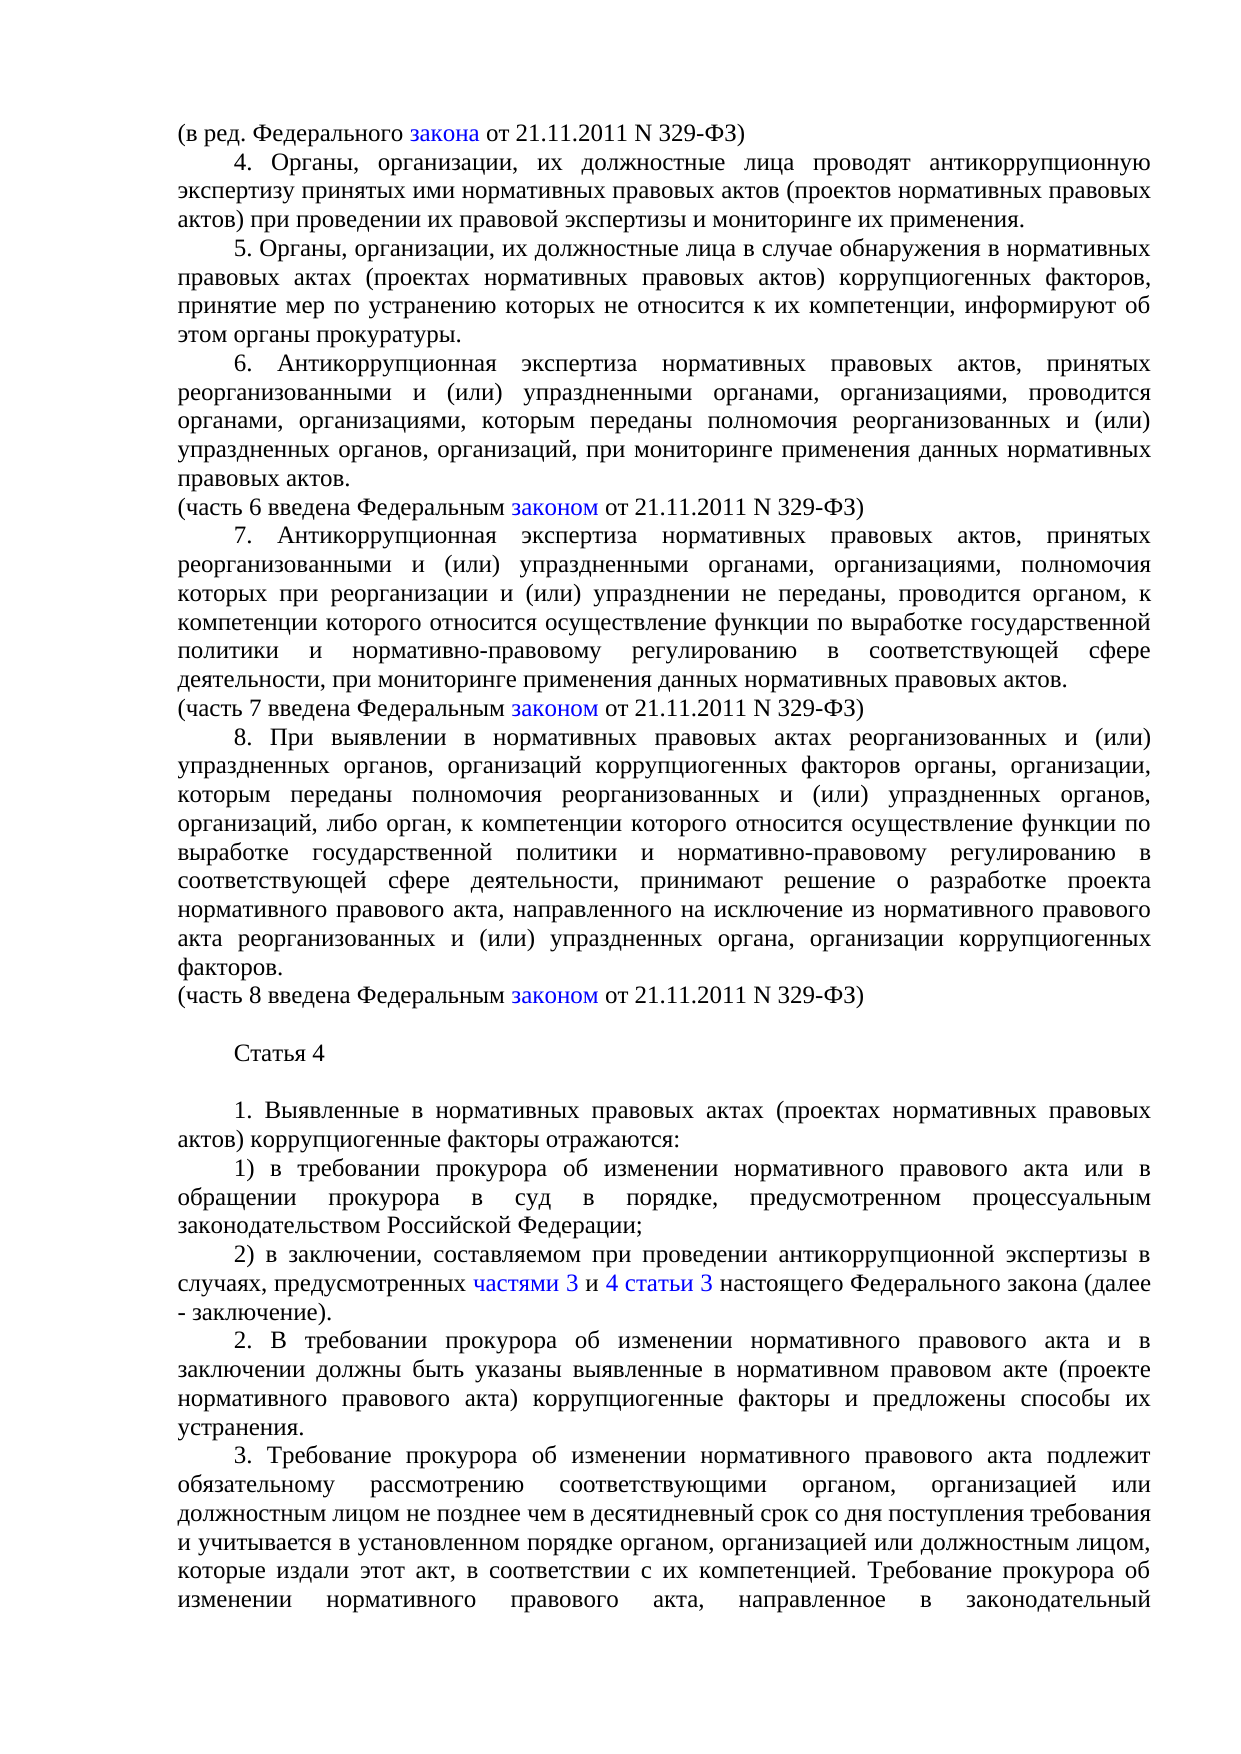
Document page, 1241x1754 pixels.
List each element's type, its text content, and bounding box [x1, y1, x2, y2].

text 2. В требовании прокурора об изменении нормативного правового акта и в заключении должны быть указаны выявленные в нормативном правовом акте (проекте нормативного правового акта) коррупциогенные факторы и предложены способы их устранения. [177, 1326, 1152, 1441]
text 1) в требовании прокурора об изменении нормативного правового акта или в обращении прокурора в суд в порядке, предусмотренном процессуальным законодательством Российской Федерации; [177, 1153, 1152, 1239]
text (часть 6 введена Федеральным законом от 21.11.2011 N 329-ФЗ) [177, 492, 1152, 521]
text (часть 7 введена Федеральным законом от 21.11.2011 N 329-ФЗ) [177, 693, 1152, 722]
text Статья 4 [177, 1038, 1152, 1067]
text 2) в заключении, составляемом при проведении антикоррупционной экспертизы в случаях, предусмотренных частями 3 и 4 статьи 3 настоящего Федерального закона (далее - заключение). [177, 1239, 1152, 1326]
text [177, 1441, 1152, 1613]
text 6. Антикоррупционная экспертиза нормативных правовых актов, принятых реорганизованными и (или) упраздненными органами, организациями, проводится органами, организациями, которым переданы полномочия реорганизованных и (или) упраздненных органов, организаций, при мониторинге применения данных нормативных правовых актов. [177, 348, 1152, 492]
text 5. Органы, организации, их должностные лица в случае обнаружения в нормативных правовых актах (проектах нормативных правовых актов) коррупциогенных факторов, принятие мер по устранению которых не относится к их компетенции, информируют об этом органы прокуратуры. [177, 233, 1152, 348]
text 8. При выявлении в нормативных правовых актах реорганизованных и (или) упраздненных органов, организаций коррупциогенных факторов органы, организации, которым переданы полномочия реорганизованных и (или) упраздненных органов, организаций, либо орган, к компетенции которого относится осуществление функции по выработке государственной политики и нормативно-правовому регулированию в соответствующей сфере деятельности, принимают решение о разработке проекта нормативного правового акта, направленного на исключение из нормативного правового акта реорганизованных и (или) упраздненных органа, организации коррупциогенных факторов. [177, 722, 1152, 981]
text 7. Антикоррупционная экспертиза нормативных правовых актов, принятых реорганизованными и (или) упраздненными органами, организациями, полномочия которых при реорганизации и (или) упразднении не переданы, проводится органом, к компетенции которого относится осуществление функции по выработке государственной политики и нормативно-правовому регулированию в соответствующей сфере деятельности, при мониторинге применения данных нормативных правовых актов. [177, 521, 1152, 693]
text (в ред. Федерального закона от 21.11.2011 N 329-ФЗ) [177, 118, 1152, 147]
text (часть 8 введена Федеральным законом от 21.11.2011 N 329-ФЗ) [177, 981, 1152, 1009]
text 1. Выявленные в нормативных правовых актах (проектах нормативных правовых актов) коррупциогенные факторы отражаются: [177, 1096, 1152, 1153]
text 4. Органы, организации, их должностные лица проводят антикоррупционную экспертизу принятых ими нормативных правовых актов (проектов нормативных правовых актов) при проведении их правовой экспертизы и мониторинге их применения. [177, 147, 1152, 233]
